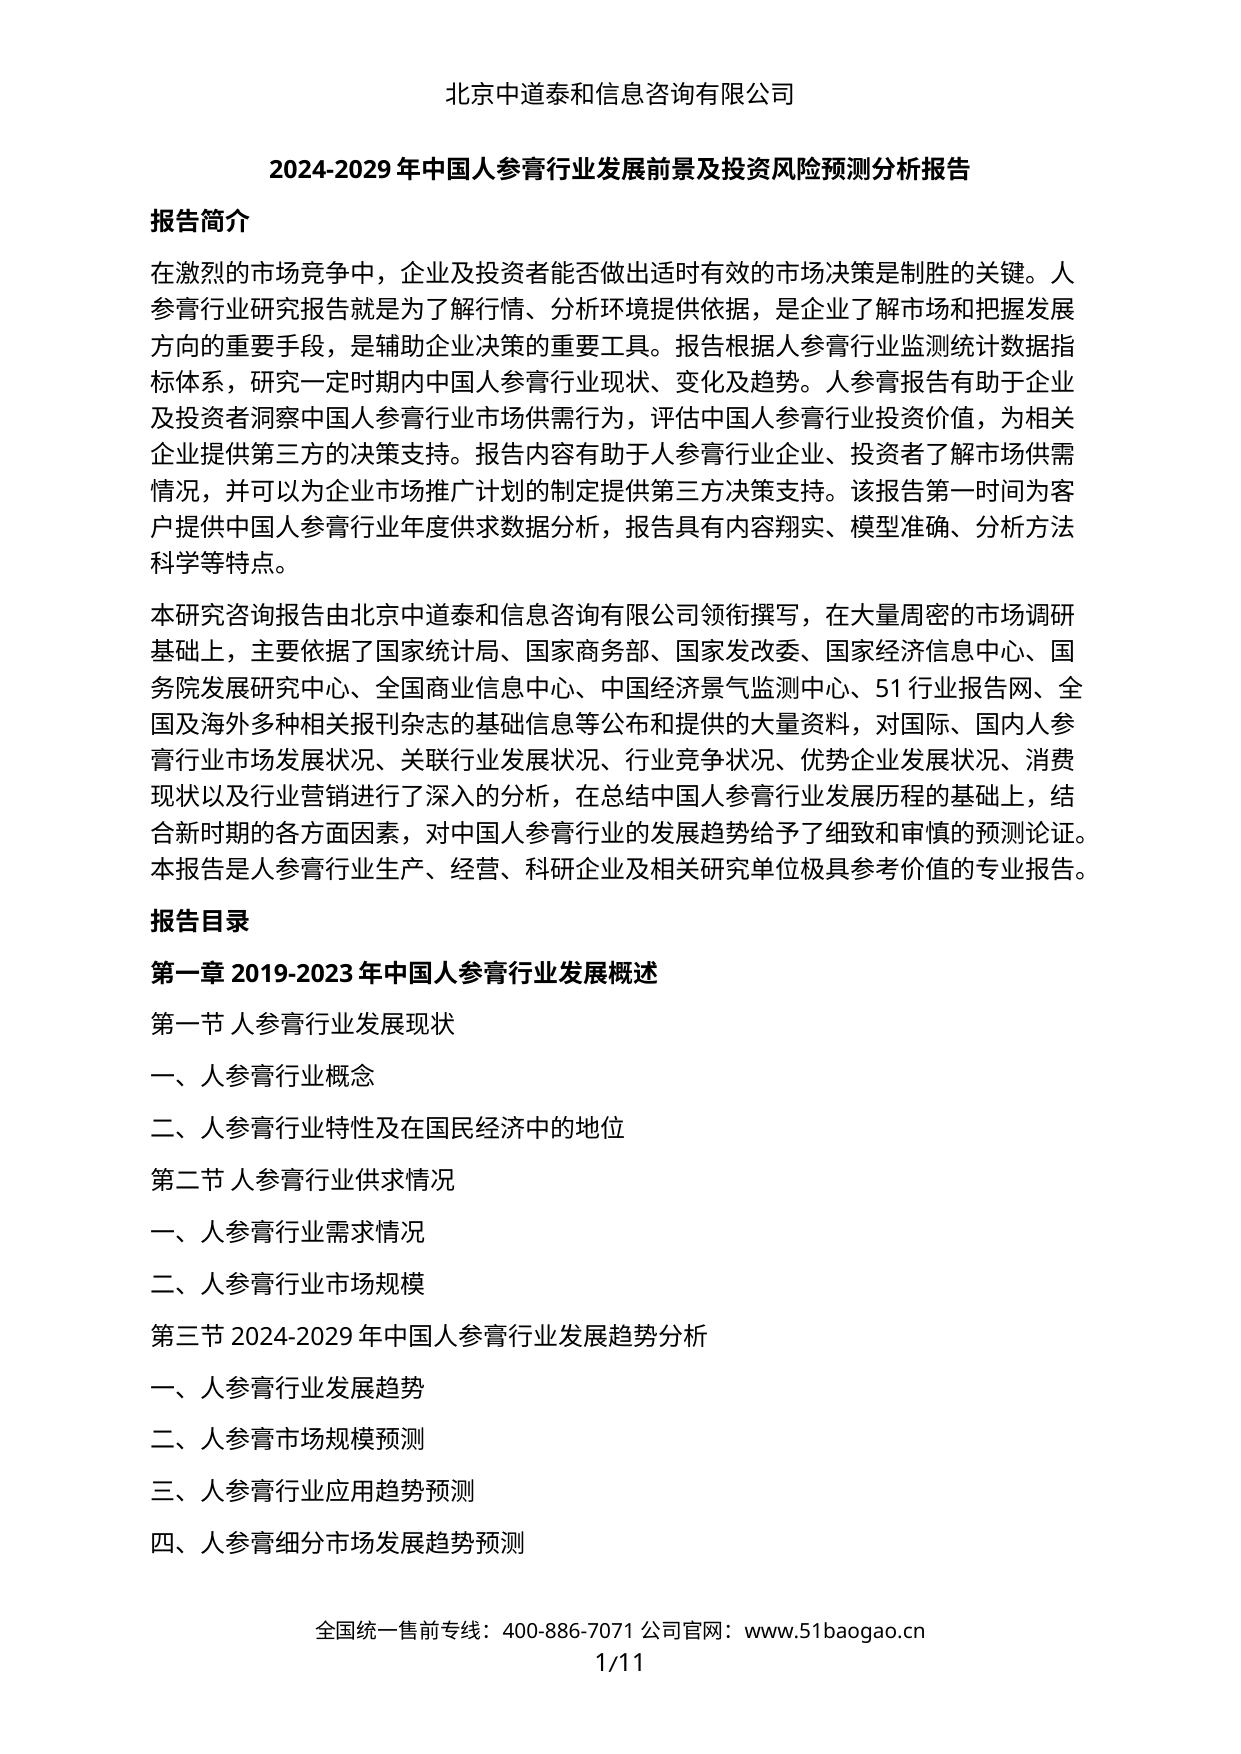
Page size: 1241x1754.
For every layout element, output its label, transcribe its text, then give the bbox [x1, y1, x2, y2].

text 第二节 人参膏行业供求情况 [150, 1161, 1090, 1197]
text 二、人参膏行业特性及在国民经济中的地位 [150, 1109, 1090, 1145]
text 第一节 人参膏行业发展现状 [150, 1005, 1090, 1041]
text 三、人参膏行业应用趋势预测 [150, 1472, 1090, 1508]
text 在激烈的市场竞争中，企业及投资者能否做出适时有效的市场决策是制胜的关键。人参膏行业研究报告就是为了解行情、分析环境提供依据，是企业了解市场和把握发展方向的重要手段，是辅助企业决策的重要工具。报告根据人参膏行业监测统计数据指标体系，研究一定时期内中国人参膏行业现状、变化及趋势。人参膏报告有助于企业及投资者洞察中国人参膏行业市场供需行为，评估中国人参膏行业投资价值，为相关企业提供第三方的决策支持。报告内容有助于人参膏行业企业、投资者了解市场供需情况，并可以为企业市场推广计划的制定提供第三方决策支持。该报告第一时间为客户提供中国人参膏行业年度供求数据分析，报告具有内容翔实、模型准确、分析方法科学等特点。 [150, 254, 1090, 580]
text 四、人参膏细分市场发展趋势预测 [150, 1524, 1090, 1560]
text 一、人参膏行业发展趋势 [150, 1368, 1090, 1404]
text 一、人参膏行业概念 [150, 1057, 1090, 1093]
text 报告简介 [150, 202, 1090, 238]
text 二、人参膏行业市场规模 [150, 1264, 1090, 1301]
text 二、人参膏市场规模预测 [150, 1420, 1090, 1456]
text 2024-2029年中国人参膏行业发展前景及投资风险预测分析报告 [150, 150, 1090, 186]
text 第三节 2024-2029年中国人参膏行业发展趋势分析 [150, 1316, 1090, 1352]
text 报告目录 [150, 901, 1090, 937]
text 一、人参膏行业需求情况 [150, 1212, 1090, 1249]
text 第一章 2019-2023年中国人参膏行业发展概述 [150, 953, 1090, 989]
text 本研究咨询报告由北京中道泰和信息咨询有限公司领衔撰写，在大量周密的市场调研基础上，主要依据了国家统计局、国家商务部、国家发改委、国家经济信息中心、国务院发展研究中心、全国商业信息中心、中国经济景气监测中心、51行业报告网、全国及海外多种相关报刊杂志的基础信息等公布和提供的大量资料，对国际、国内人参膏行业市场发展状况、关联行业发展状况、行业竞争状况、优势企业发展状况、消费现状以及行业营销进行了深入的分析，在总结中国人参膏行业发展历程的基础上，结合新时期的各方面因素，对中国人参膏行业的发展趋势给予了细致和审慎的预测论证。本报告是人参膏行业生产、经营、科研企业及相关研究单位极具参考价值的专业报告。 [150, 596, 1090, 886]
